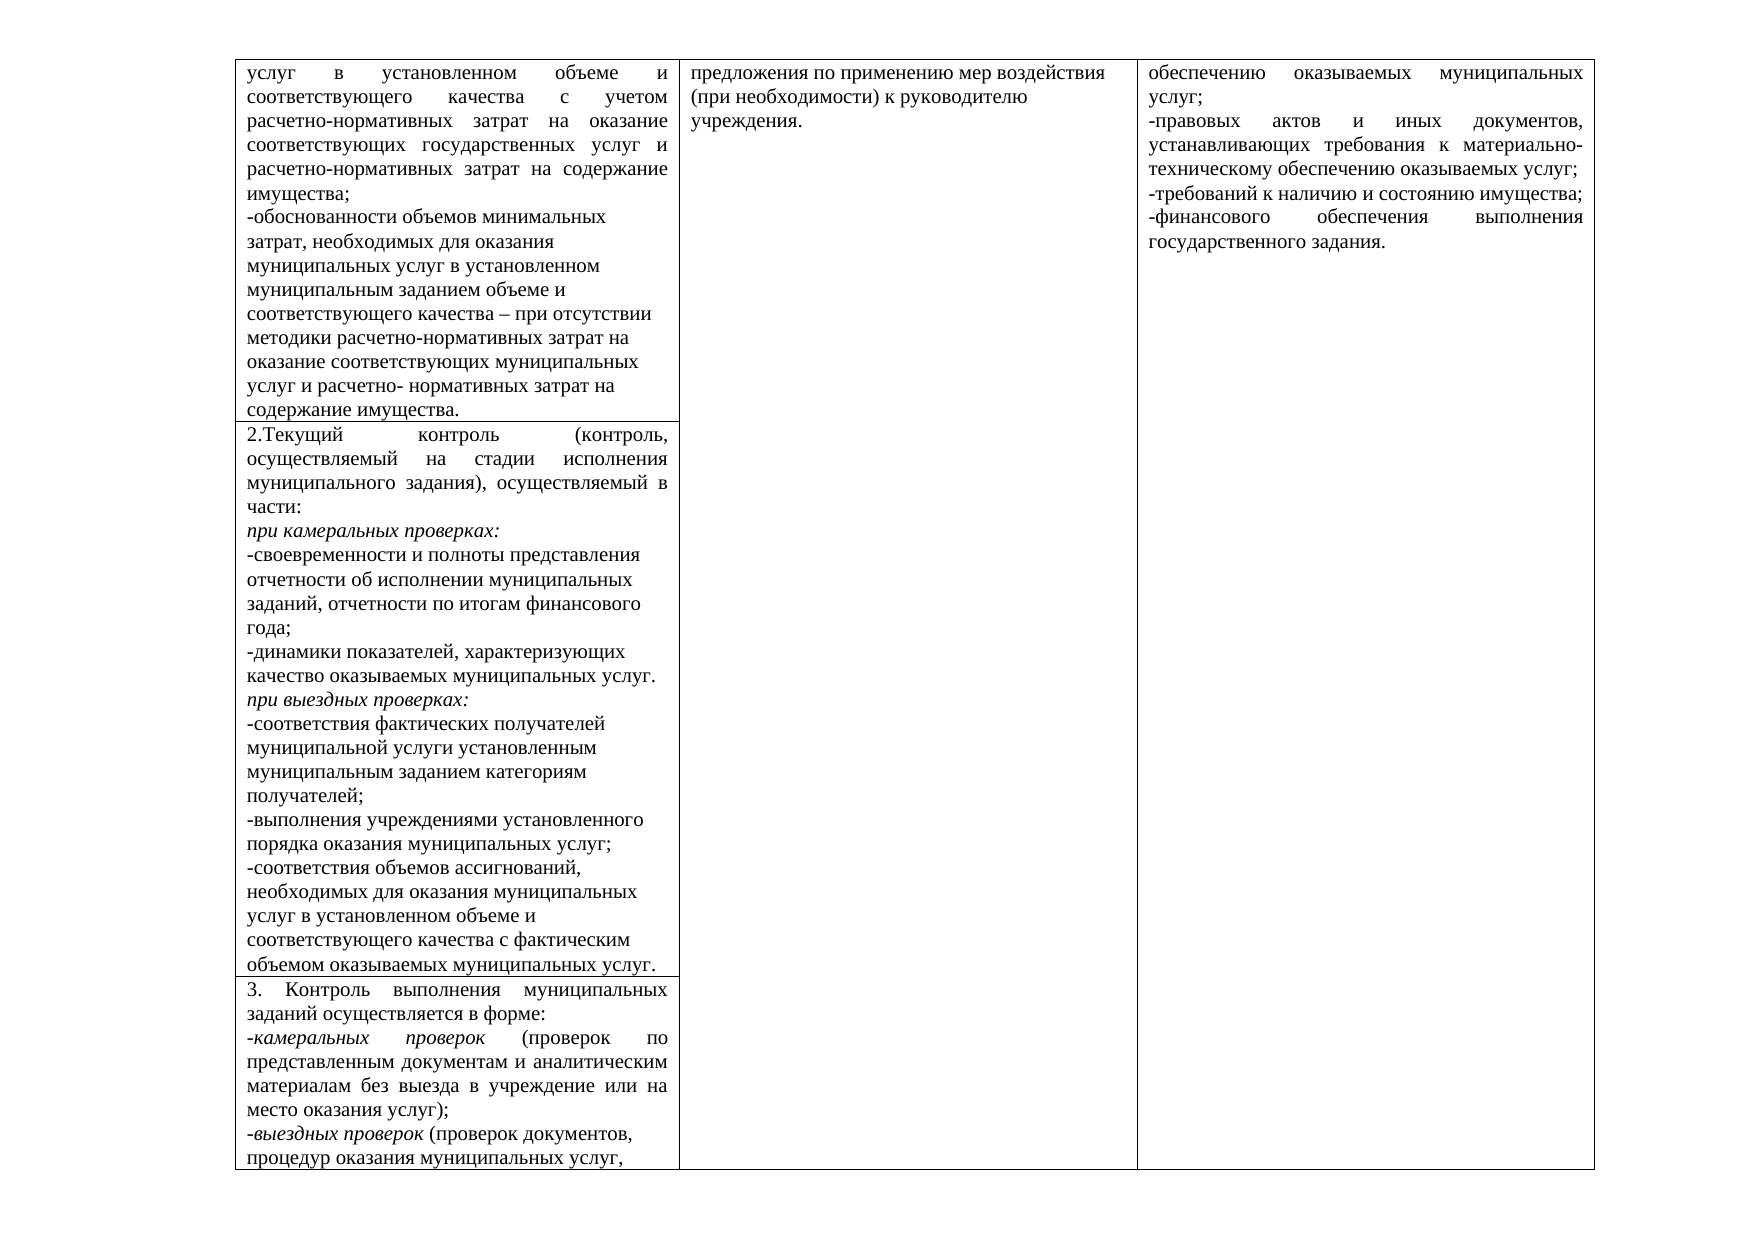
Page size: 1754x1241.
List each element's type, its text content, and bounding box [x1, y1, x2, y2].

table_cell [236, 977, 679, 1169]
table_cell 2.Текущий контроль (контроль, осуществляемый на стадии исполнения муниципального задания), осуществляемый в части: при камеральных проверках: -своевременности и полноты представления отчетности об исполнении муниципальных заданий, отчетности по итогам финансового года; -динамики показателей, характеризующих качество оказываемых муниципальных услуг. при выездных проверках: -соответствия фактических получателей муниципальной услуги установленным муниципальным заданием категориям получателей; -выполнения учреждениями установленного порядка оказания муниципальных услуг; -соответствия объемов ассигнований, необходимых для оказания муниципальных услуг в установленном объеме и соответствующего качества с фактическим объемом оказываемых муниципальных услуг. [236, 422, 679, 976]
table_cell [1138, 60, 1594, 1169]
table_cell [236, 60, 679, 421]
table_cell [680, 60, 1137, 1169]
